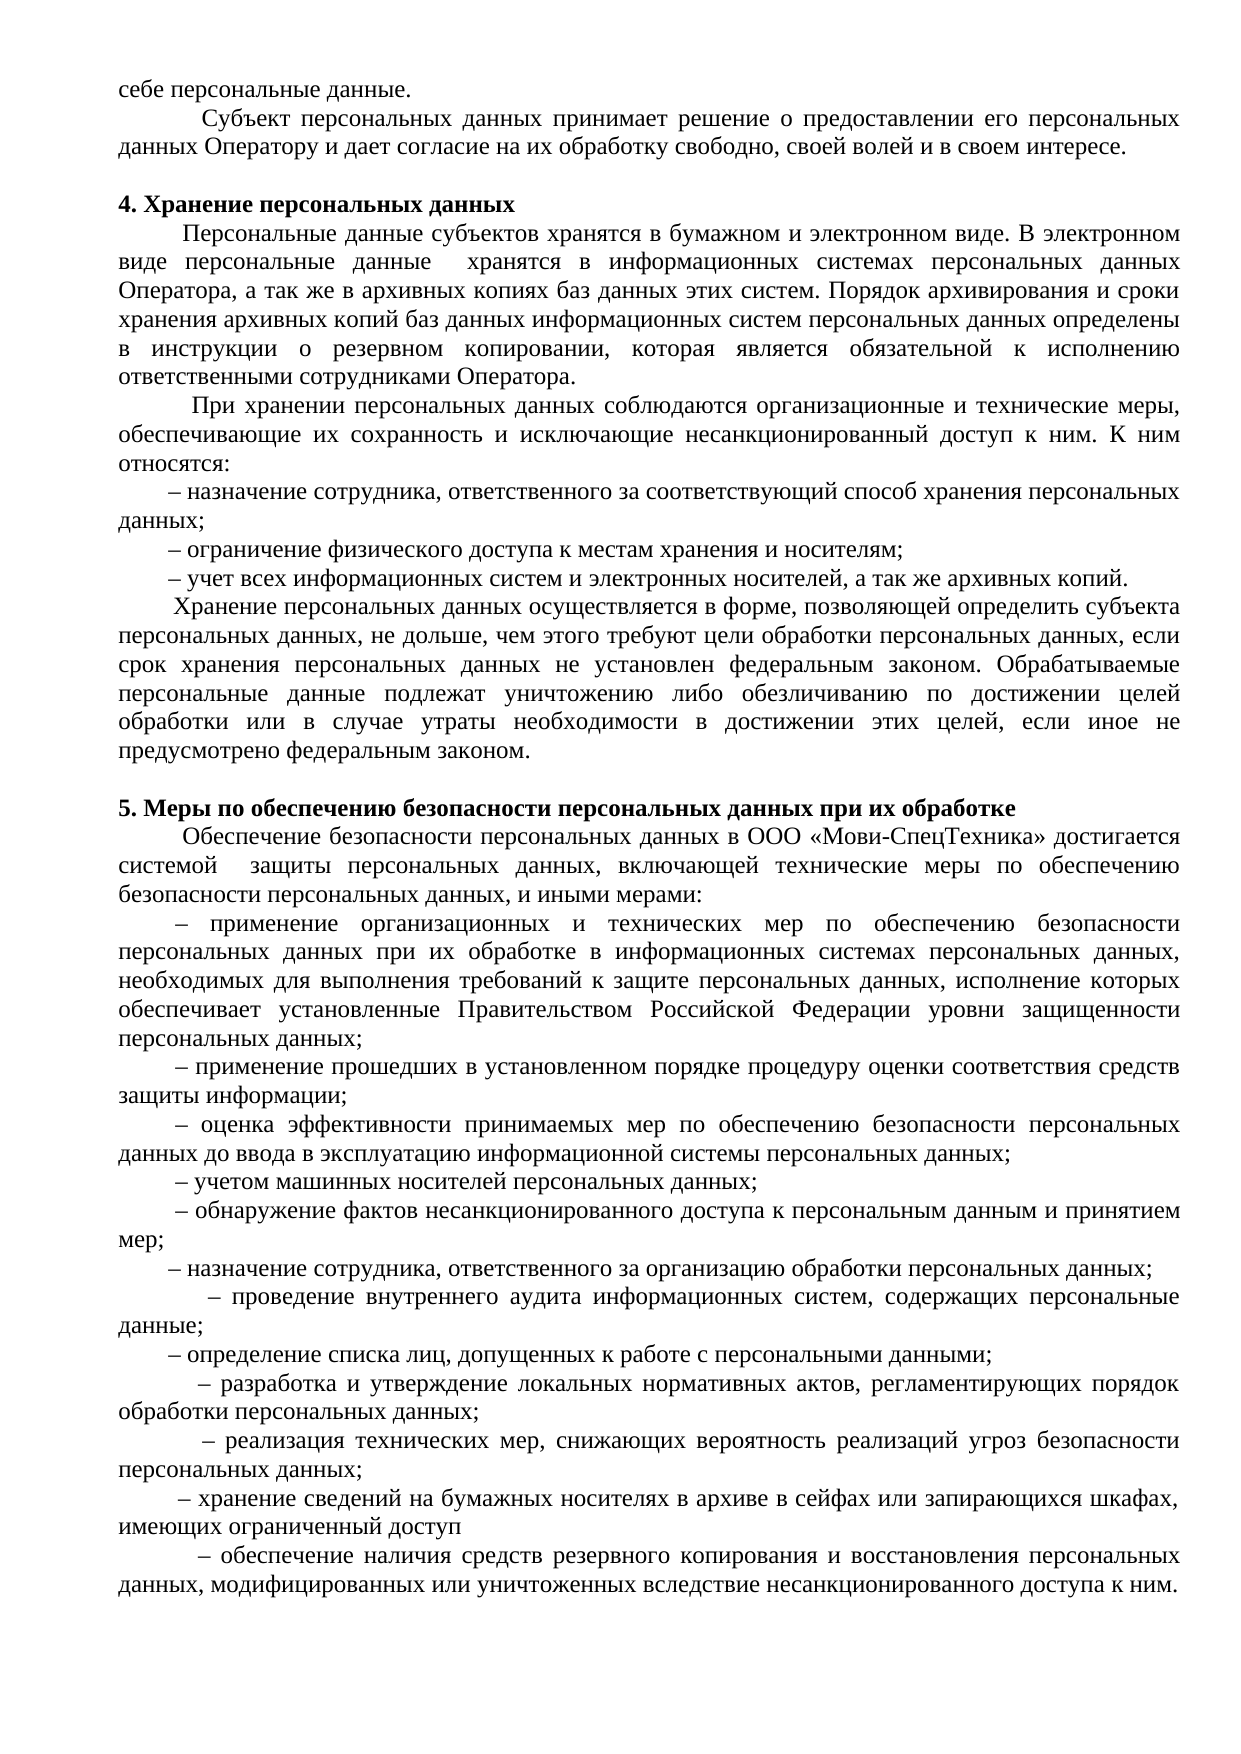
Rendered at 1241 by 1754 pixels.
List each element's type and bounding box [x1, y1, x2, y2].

table_header [118, 74, 1181, 1598]
